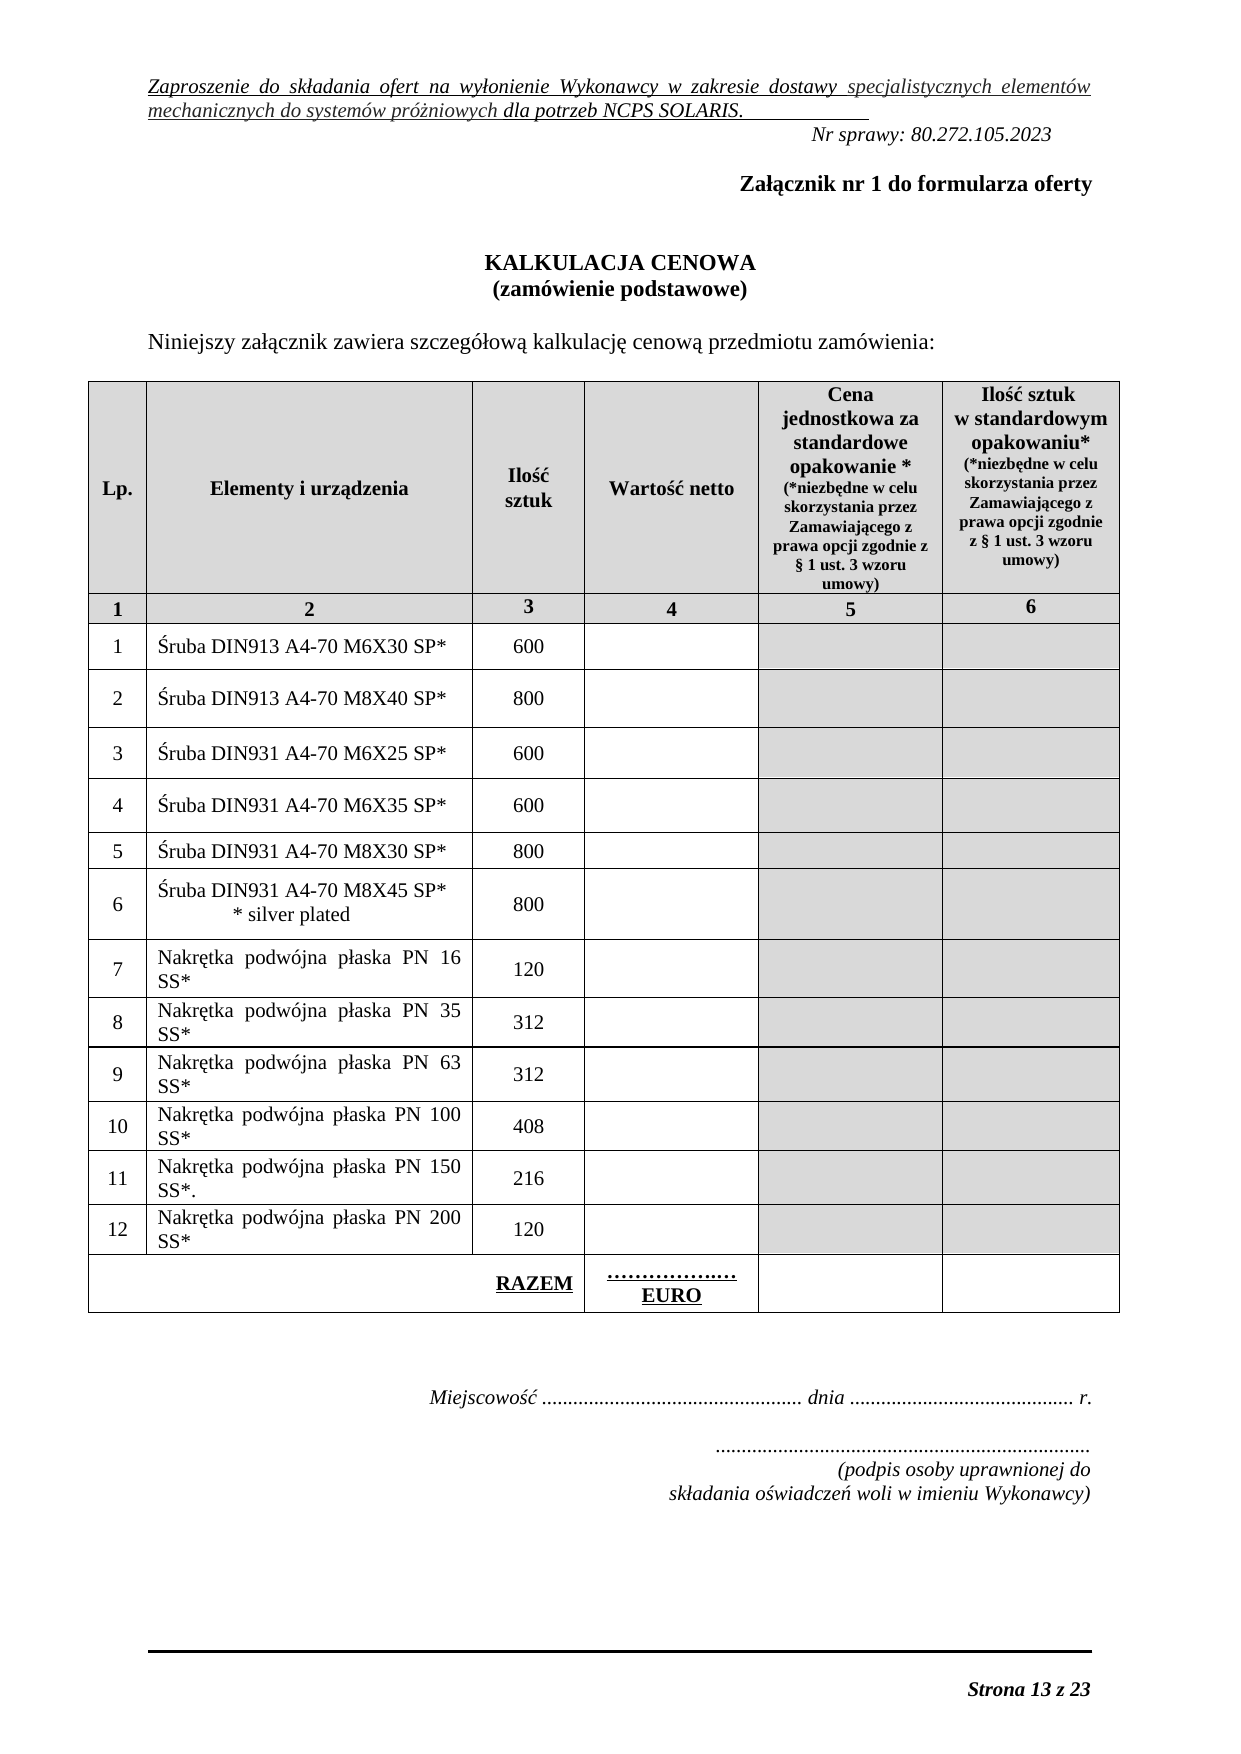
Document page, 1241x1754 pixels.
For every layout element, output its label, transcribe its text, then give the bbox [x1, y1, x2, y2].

table_cell RAZEM [89, 1255, 584, 1312]
table_cell [585, 670, 758, 727]
text (zamówienie podstawowe) [148, 275, 1092, 302]
text składania oświadczeń woli w imieniu Wykonawcy) [516, 1481, 1092, 1505]
table_cell [585, 998, 758, 1046]
table_cell 10 [89, 1102, 146, 1150]
table_header Elementy i urządzenia [147, 382, 472, 593]
table_cell [943, 1048, 1119, 1101]
table_cell [585, 1205, 758, 1253]
table_cell 1 [89, 624, 146, 668]
table_header Ilość sztuk [473, 382, 584, 593]
table_cell 8 [89, 998, 146, 1046]
table_cell [585, 728, 758, 777]
table_cell 2 [147, 594, 472, 623]
table_cell Nakrętka podwójna płaska PN 100 SS* [147, 1102, 472, 1150]
table_header Lp. [89, 382, 146, 593]
table_cell [585, 1048, 758, 1101]
table_cell 3 [473, 594, 584, 623]
table_cell [759, 940, 942, 997]
table_cell [759, 728, 942, 777]
table_cell [943, 1255, 1119, 1312]
table_cell Śruba DIN913 A4-70 M6X30 SP* [147, 624, 472, 668]
table_cell [759, 1205, 942, 1253]
table_cell 120 [473, 940, 584, 997]
table_cell Śruba DIN931 A4-70 M6X25 SP* [147, 728, 472, 777]
table_cell [943, 779, 1119, 832]
table_cell [585, 833, 758, 868]
table_header Wartość netto [585, 382, 758, 593]
table_cell 408 [473, 1102, 584, 1150]
table_cell 312 [473, 998, 584, 1046]
table_cell [759, 670, 942, 727]
table_cell [585, 779, 758, 832]
table_cell Śruba DIN931 A4-70 M8X45 SP* * silver plated [147, 869, 472, 939]
text ........................................................................ [148, 1433, 1092, 1457]
table_cell 9 [89, 1048, 146, 1101]
table_cell [759, 869, 942, 939]
table_cell [943, 833, 1119, 868]
table_cell 216 [473, 1151, 584, 1204]
table_cell [943, 998, 1119, 1046]
table_cell 800 [473, 670, 584, 727]
table_cell 12 [89, 1205, 146, 1253]
table_cell 800 [473, 833, 584, 868]
table_cell Śruba DIN913 A4-70 M8X40 SP* [147, 670, 472, 727]
table_cell 5 [759, 594, 942, 623]
table_cell 600 [473, 624, 584, 668]
table_cell Nakrętka podwójna płaska PN 200 SS* [147, 1205, 472, 1253]
table_cell Śruba DIN931 A4-70 M6X35 SP* [147, 779, 472, 832]
table_cell 4 [585, 594, 758, 623]
table_cell 4 [89, 779, 146, 832]
table_cell 6 [89, 869, 146, 939]
table_cell [943, 624, 1119, 668]
text KALKULACJA CENOWA [148, 249, 1092, 275]
table_header Ilość sztuk w standardowym opakowaniu* (*niezbędne w celu skorzystania przez Zamawiającego z prawa opcji zgodnie z § 1 ust. 3 wzoru umowy) [943, 382, 1119, 593]
table_cell 11 [89, 1151, 146, 1204]
table_cell [759, 1102, 942, 1150]
text Miejscowość .................................................. dnia ........................................... r. [148, 1385, 1092, 1409]
table_cell Nakrętka podwójna płaska PN 63 SS* [147, 1048, 472, 1101]
table_cell [943, 869, 1119, 939]
table_cell 800 [473, 869, 584, 939]
table_cell 120 [473, 1205, 584, 1253]
table_cell [943, 940, 1119, 997]
table_cell [585, 940, 758, 997]
table_cell 7 [89, 940, 146, 997]
table_cell 312 [473, 1048, 584, 1101]
table_cell [759, 1048, 942, 1101]
table_cell [759, 998, 942, 1046]
table_cell Śruba DIN931 A4-70 M8X30 SP* [147, 833, 472, 868]
table_cell 1 [89, 594, 146, 623]
table_cell [943, 1151, 1119, 1204]
table_cell 600 [473, 779, 584, 832]
table_cell [585, 1151, 758, 1204]
table_cell 2 [89, 670, 146, 727]
table_cell Nakrętka podwójna płaska PN 16 SS* [147, 940, 472, 997]
table_cell [943, 728, 1119, 777]
table_cell [759, 1151, 942, 1204]
text (podpis osoby uprawnionej do [590, 1457, 1092, 1481]
table_cell …………….… EURO [585, 1255, 758, 1312]
table_cell [943, 670, 1119, 727]
table_cell 3 [89, 728, 146, 777]
table_header Cena jednostkowa za standardowe opakowanie * (*niezbędne w celu skorzystania przez Zamawiającego z prawa opcji zgodnie z § 1 ust. 3 wzoru umowy) [759, 382, 942, 593]
table_cell [759, 624, 942, 668]
table_cell [759, 779, 942, 832]
table_cell 600 [473, 728, 584, 777]
table_cell [585, 1102, 758, 1150]
text Załącznik nr 1 do formularza oferty [148, 170, 1092, 196]
table_cell 6 [943, 594, 1119, 623]
table_cell [943, 1102, 1119, 1150]
table_cell Nakrętka podwójna płaska PN 35 SS* [147, 998, 472, 1046]
text Niniejszy załącznik zawiera szczegółową kalkulację cenową przedmiotu zamówienia: [148, 328, 1092, 354]
table_cell Nakrętka podwójna płaska PN 150 SS*. [147, 1151, 472, 1204]
table_cell [943, 1205, 1119, 1253]
table_cell [759, 833, 942, 868]
table_cell 5 [89, 833, 146, 868]
table_cell [759, 1255, 942, 1312]
table_cell [585, 624, 758, 668]
table_cell [585, 869, 758, 939]
